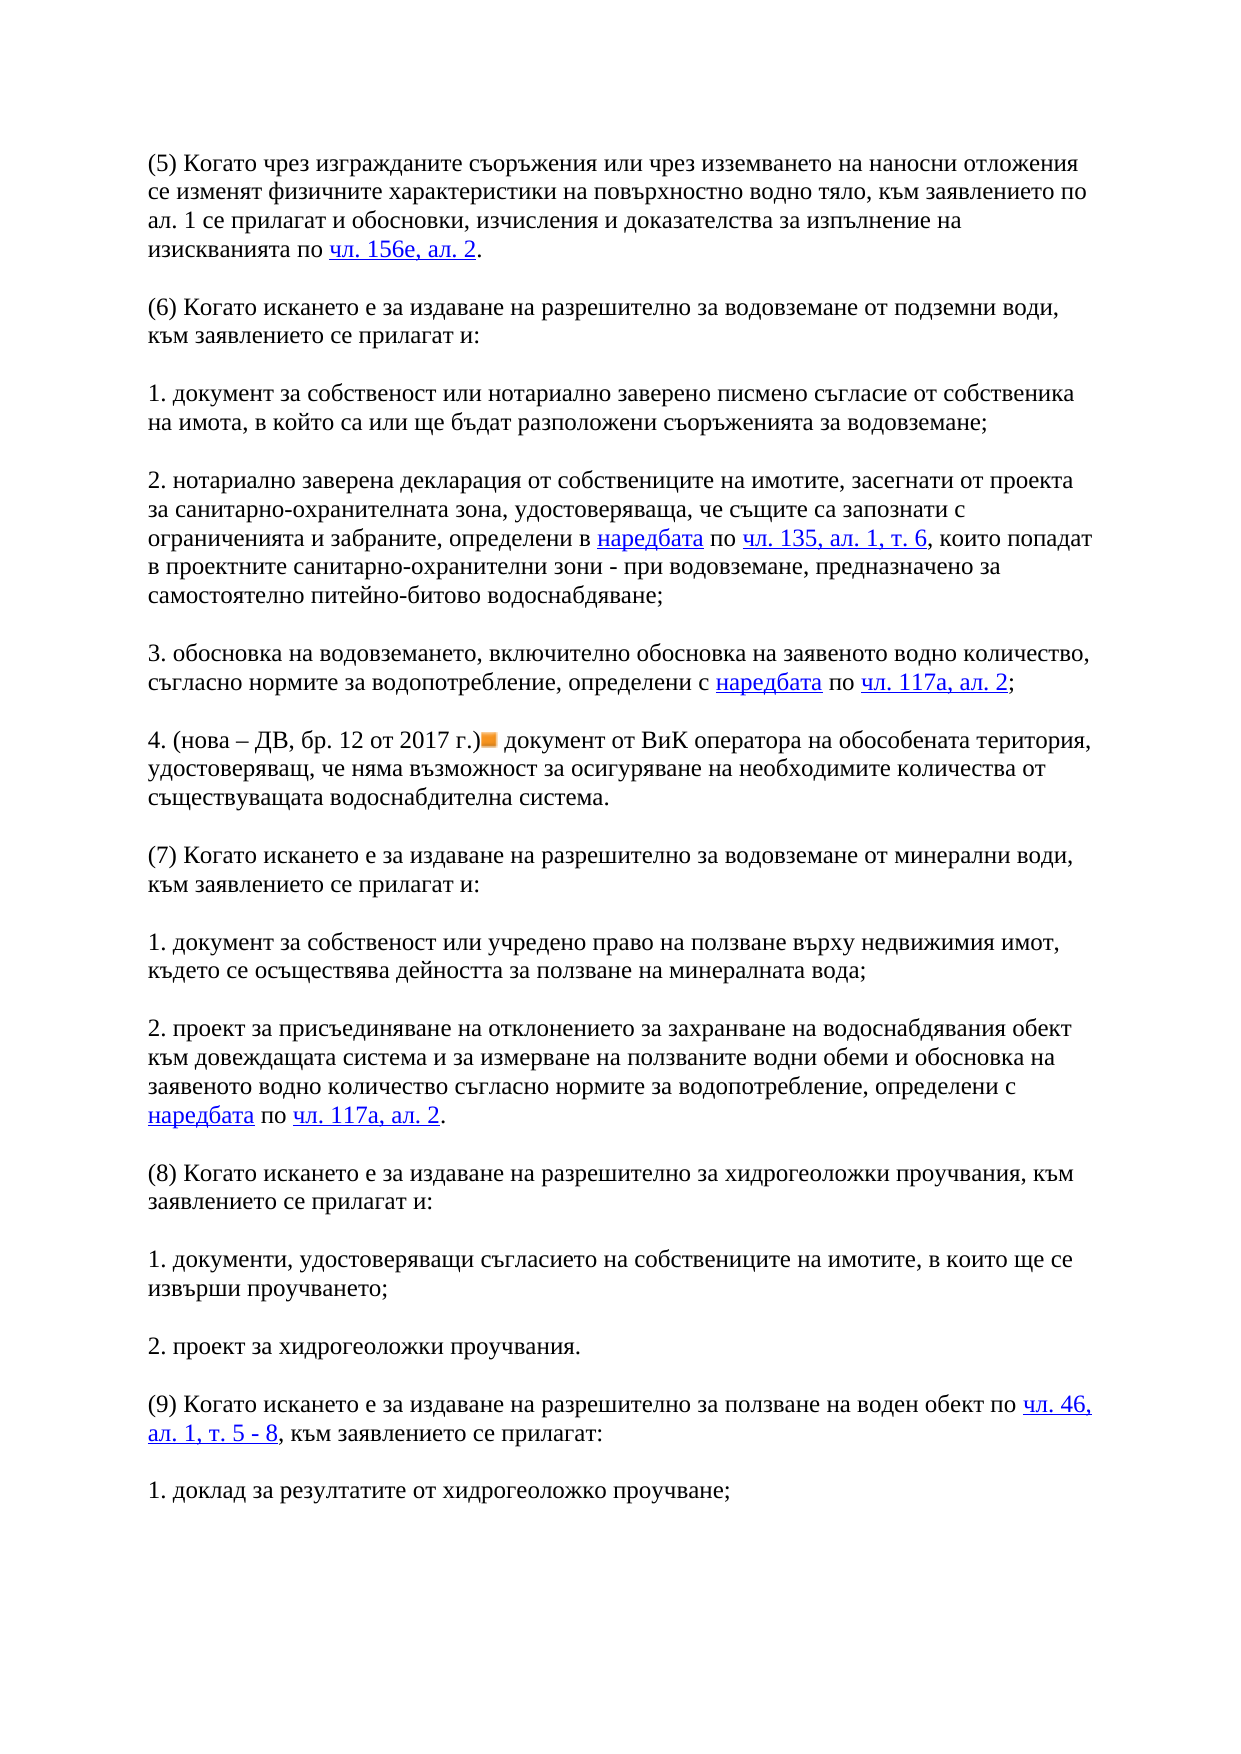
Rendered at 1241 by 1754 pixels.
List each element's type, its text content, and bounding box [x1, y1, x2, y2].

text 1. доклад за резултатите от хидрогеоложко проучване; [148, 1476, 1093, 1504]
text 2. проект за хидрогеоложки проучвания. [148, 1331, 1093, 1360]
text 1. документи, удостоверяващи съгласието на собствениците на имотите, в които ще се извърши проучването; [148, 1244, 1093, 1302]
text (9) Когато искането е за издаване на разрешително за ползване на воден обект по чл. 46, ал. 1, т. 5 - 8, към заявлението се прилагат: [148, 1389, 1093, 1446]
text 2. проект за присъединяване на отклонението за захранване на водоснабдявания обект към довеждащата система и за измерване на ползваните водни обеми и обосновка на заявеното водно количество съгласно нормите за водопотребление, определени с наредбата по чл. 117а, ал. 2. [148, 1013, 1093, 1128]
text 3. обосновка на водовземането, включително обосновка на заявеното водно количество, съгласно нормите за водопотребление, определени с наредбата по чл. 117а, ал. 2; [148, 638, 1093, 696]
text 1. документ за собственост или учредено право на ползване върху недвижимия имот, където се осъществява дейността за ползване на минералната вода; [148, 927, 1093, 984]
text 4. (нова – ДВ, бр. 12 от 2017 г.) документ от ВиК оператора на обособената територия, удостоверяващ, че няма възможност за осигуряване на необходимите количества от съществуващата водоснабдителна система. [148, 725, 1093, 811]
picture [480, 732, 498, 748]
text 2. нотариално заверена декларация от собствениците на имотите, засегнати от проекта за санитарно-охранителната зона, удостоверяваща, че същите са запознати с ограниченията и забраните, определени в наредбата по чл. 135, ал. 1, т. 6, които попадат в проектните санитарно-охранителни зони - при водовземане, предназначено за самостоятелно питейно-битово водоснабдяване; [148, 465, 1093, 609]
text (5) Когато чрез изгражданите съоръжения или чрез изземването на наносни отложения се изменят физичните характеристики на повърхностно водно тяло, към заявлението по ал. 1 се прилагат и обосновки, изчисления и доказателства за изпълнение на изискванията по чл. 156е, ал. 2. [148, 148, 1093, 263]
text (7) Когато искането е за издаване на разрешително за водовземане от минерални води, към заявлението се прилагат и: [148, 840, 1093, 898]
text (8) Когато искането е за издаване на разрешително за хидрогеоложки проучвания, към заявлението се прилагат и: [148, 1158, 1093, 1215]
text (6) Когато искането е за издаване на разрешително за водовземане от подземни води, към заявлението се прилагат и: [148, 292, 1093, 349]
text 1. документ за собственост или нотариално заверено писмено съгласие от собственика на имота, в който са или ще бъдат разположени съоръженията за водовземане; [148, 378, 1093, 436]
